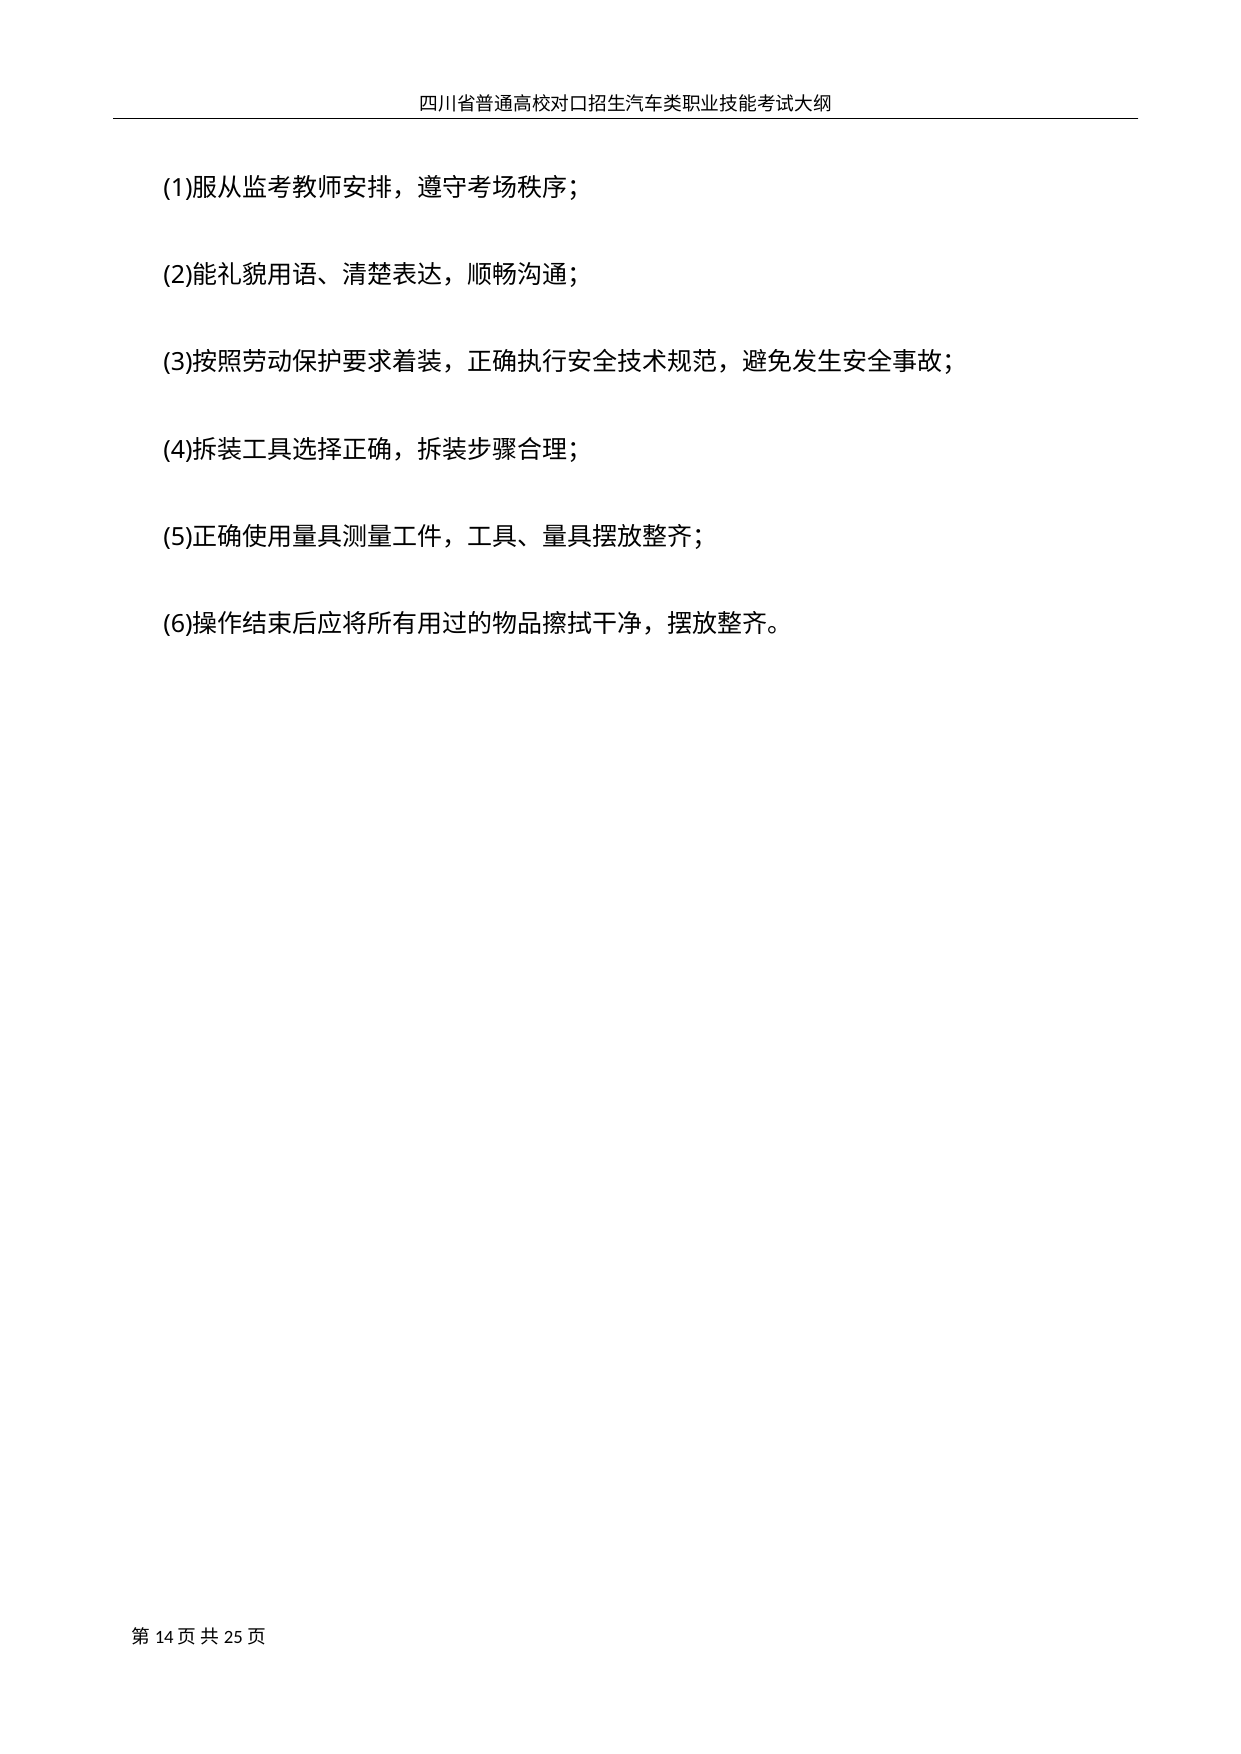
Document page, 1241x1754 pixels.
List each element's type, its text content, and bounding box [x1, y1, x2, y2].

text (1)服从监考教师安排，遵守考场秩序； [113, 151, 1138, 220]
text (6)操作结束后应将所有用过的物品擦拭干净，摆放整齐。 [113, 587, 1138, 656]
text (3)按照劳动保护要求着装，正确执行安全技术规范，避免发生安全事故； [113, 325, 1138, 394]
text (4)拆装工具选择正确，拆装步骤合理； [113, 413, 1138, 482]
text (2)能礼貌用语、清楚表达，顺畅沟通； [113, 238, 1138, 307]
text (5)正确使用量具测量工件，工具、量具摆放整齐； [113, 500, 1138, 569]
